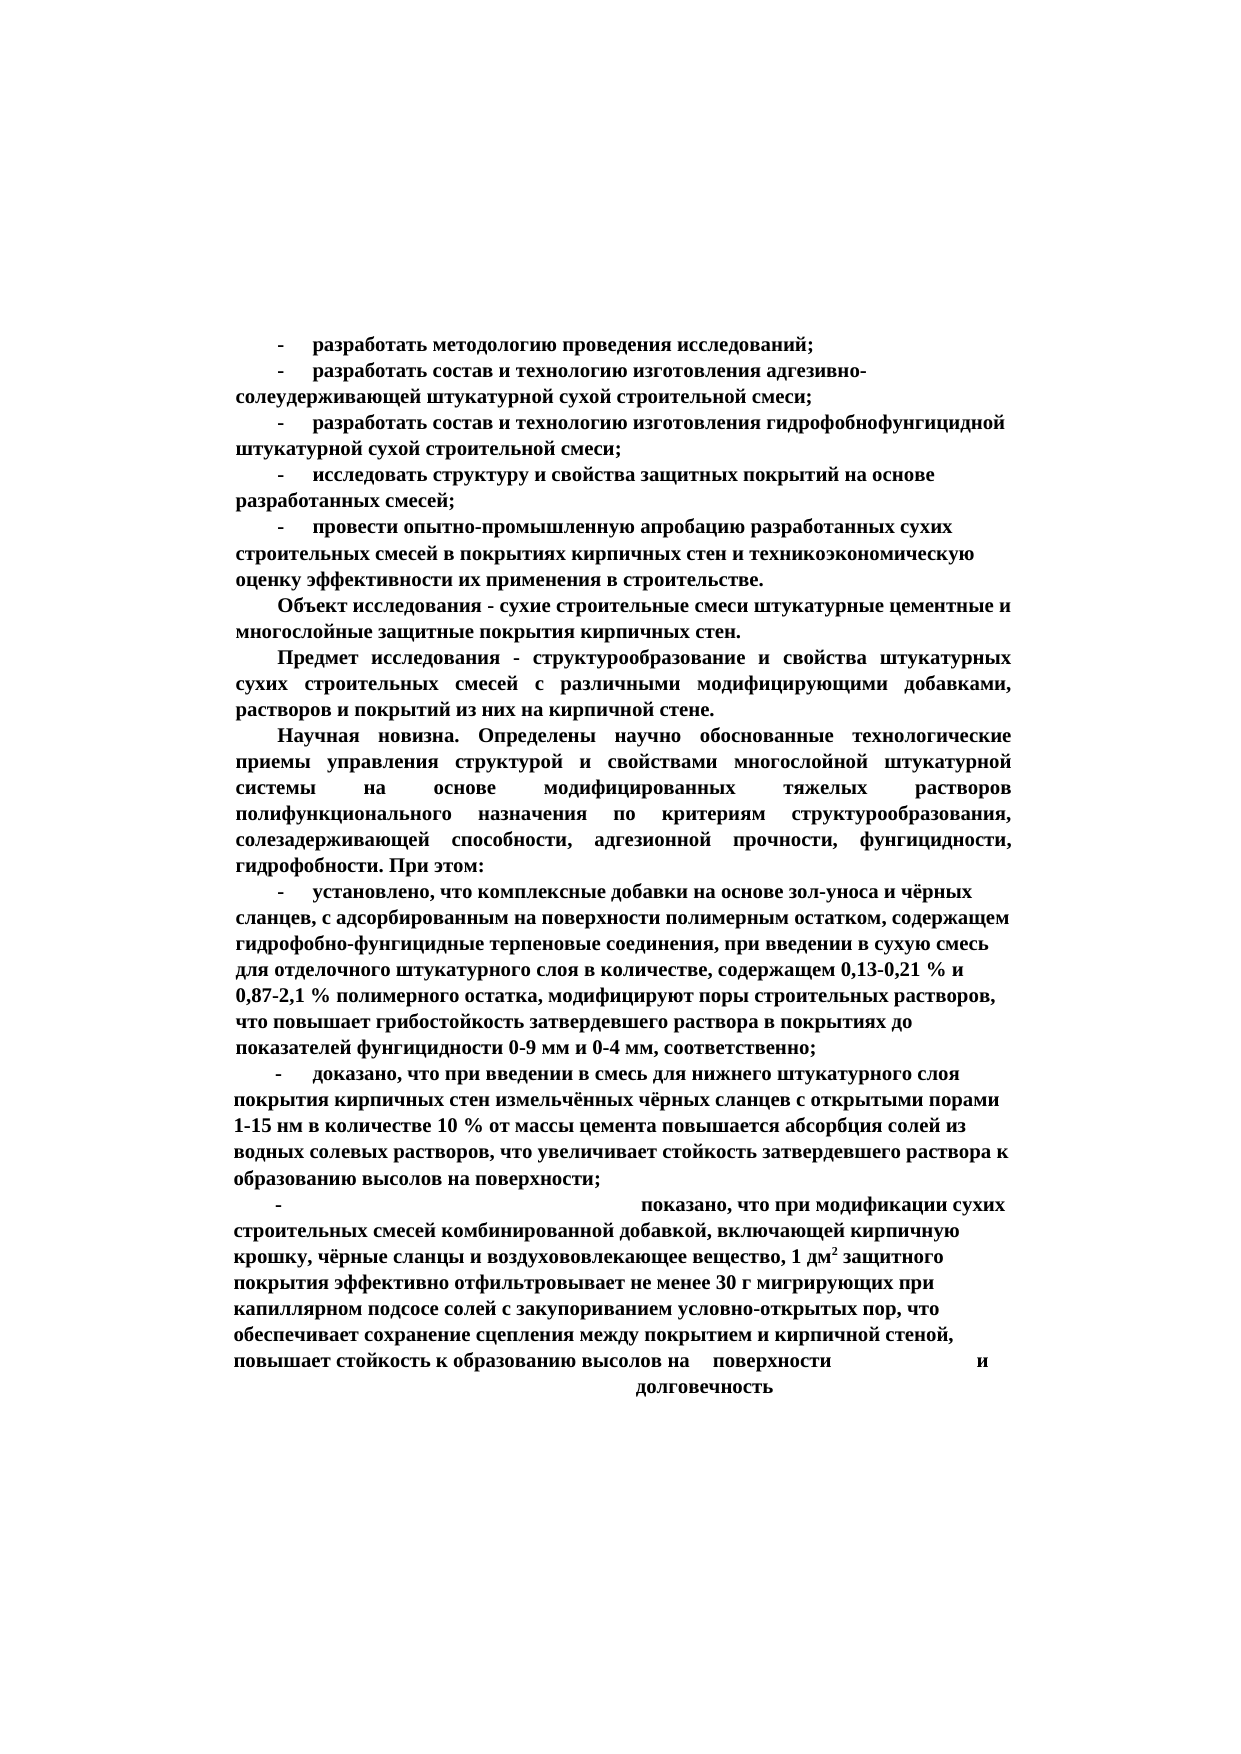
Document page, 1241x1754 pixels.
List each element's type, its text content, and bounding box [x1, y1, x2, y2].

list исследовать структуру и свойства защитных покрытий на основе разработанных смесей; [235, 461, 1012, 513]
list разработать состав и технологию изготовления гидрофобнофунгицидной штукатурной сухой строительной смеси; [235, 409, 1012, 461]
list показано, что при модификации сухих строительных смесей комбинированной добавкой, включающей кирпичную крошку, чёрные сланцы и воздухововлекающее вещество, 1 дм2 защитного покрытия эффективно отфильтровывает не менее 30 г мигрирующих при капиллярном подсосе солей с закупориванием условно-открытых пор, что обеспечивает сохранение сцепления между покрытием и кирпичной стеной, повышает стойкость к образованию высолов на поверхности и долговечность [233, 1190, 1012, 1398]
list разработать состав и технологию изготовления адгезивно- солеудерживающей штукатурной сухой строительной смеси; [235, 357, 1012, 409]
text Научная новизна. Определены научно обоснованные технологические приемы управления структурой и свойствами многослойной штукатурной системы на основе модифицированных тяжелых растворов полифункционального назначения по критериям структурообразования, солезадерживающей способности, адгезионной прочности, фунгицидности, гидрофобности. При этом: [235, 721, 1012, 878]
text Объект исследования - сухие строительные смеси штукатурные цементные и многослойные защитные покрытия кирпичных стен. [235, 591, 1012, 643]
list доказано, что при введении в смесь для нижнего штукатурного слоя покрытия кирпичных стен измельчённых чёрных сланцев с открытыми порами 1-15 нм в количестве 10 % от массы цемента повышается абсорбция солей из водных солевых растворов, что увеличивает стойкость затвердевшего раствора к образованию высолов на поверхности; [233, 1060, 1012, 1190]
list установлено, что комплексные добавки на основе зол-уноса и чёрных сланцев, с адсорбированным на поверхности полимерным остатком, содержащем гидрофобно-фунгицидные терпеновые соединения, при введении в сухую смесь для отделочного штукатурного слоя в количестве, содержащем 0,13-0,21 % и 0,87-2,1 % полимерного остатка, модифицируют поры строительных растворов, что повышает грибостойкость затвердевшего раствора в покрытиях до показателей фунгицидности 0-9 мм и 0-4 мм, соответственно; [235, 878, 1012, 1060]
list провести опытно-промышленную апробацию разработанных сухих строительных смесей в покрытиях кирпичных стен и техникоэкономическую оценку эффективности их применения в строительстве. [235, 513, 1012, 591]
list разработать методологию проведения исследований; [235, 331, 1014, 357]
text Предмет исследования - структурообразование и свойства штукатурных сухих строительных смесей с различными модифицирующими добавками, растворов и покрытий из них на кирпичной стене. [235, 643, 1012, 721]
